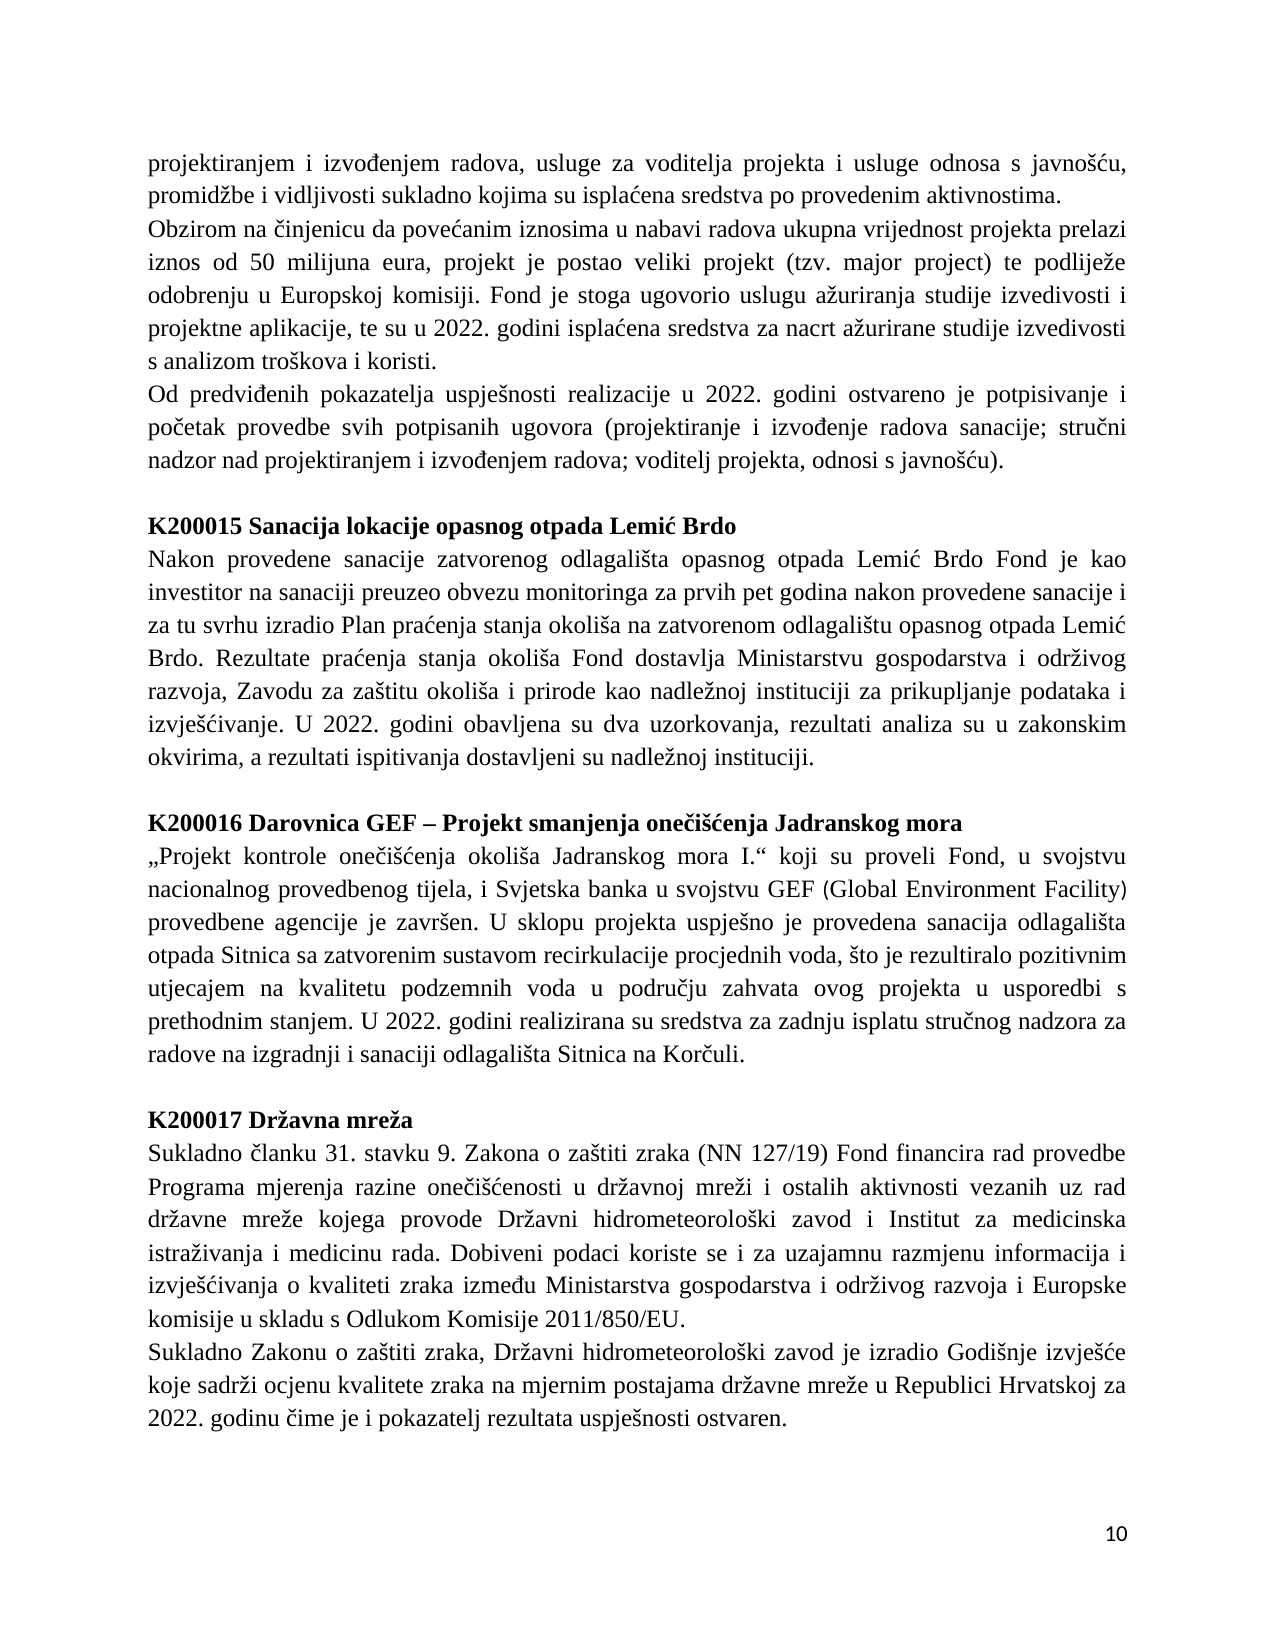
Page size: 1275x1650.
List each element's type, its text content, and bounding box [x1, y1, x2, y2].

text K200016 Darovnica GEF – Projekt smanjenja onečišćenja Jadranskog mora [148, 808, 1127, 837]
text K200015 Sanacija lokacije opasnog otpada Lemić Brdo [148, 511, 1127, 539]
text K200017 Državna mreža [148, 1106, 1127, 1134]
text Obzirom na činjenicu da povećanim iznosima u nabavi radova ukupna vrijednost projekta prelazi iznos od 50 milijuna eura, projekt je postao veliki projekt (tzv. major project) te podliježe odobrenju u Europskoj komisiji. Fond je stoga ugovorio uslugu ažuriranja studije izvedivosti i projektne aplikacije, te su u 2022. godini isplaćena sredstva za nacrt ažurirane studije izvedivosti s analizom troškova i koristi. [148, 214, 1127, 374]
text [148, 148, 1127, 209]
text Nakon provedene sanacije zatvorenog odlagališta opasnog otpada Lemić Brdo Fond je kao investitor na sanaciji preuzeo obvezu monitoringa za prvih pet godina nakon provedene sanacije i za tu svrhu izradio Plan praćenja stanja okoliša na zatvorenom odlagalištu opasnog otpada Lemić Brdo. Rezultate praćenja stanja okoliša Fond dostavlja Ministarstvu gospodarstva i održivog razvoja, Zavodu za zaštitu okoliša i prirode kao nadležnoj instituciji za prikupljanje podataka i izvješćivanje. U 2022. godini obavljena su dva uzorkovanja, rezultati analiza su u zakonskim okvirima, a rezultati ispitivanja dostavljeni su nadležnoj instituciji. [148, 544, 1127, 771]
text Od predviđenih pokazatelja uspješnosti realizacije u 2022. godini ostvareno je potpisivanje i početak provedbe svih potpisanih ugovora (projektiranje i izvođenje radova sanacije; stručni nadzor nad projektiranjem i izvođenjem radova; voditelj projekta, odnosi s javnošću). [148, 379, 1127, 473]
text Sukladno članku 31. stavku 9. Zakona o zaštiti zraka (NN 127/19) Fond financira rad provedbe Programa mjerenja razine onečišćenosti u državnoj mreži i ostalih aktivnosti vezanih uz rad državne mreže kojega provode Državni hidrometeorološki zavod i Institut za medicinska istraživanja i medicinu rada. Dobiveni podaci koriste se i za uzajamnu razmjenu informacija i izvješćivanja o kvaliteti zraka između Ministarstva gospodarstva i održivog razvoja i Europske komisije u skladu s Odlukom Komisije 2011/850/EU. [148, 1138, 1127, 1332]
text Sukladno Zakonu o zaštiti zraka, Državni hidrometeorološki zavod je izradio Godišnje izvješće koje sadrži ocjenu kvalitete zraka na mjernim postajama državne mreže u Republici Hrvatskoj za 2022. godinu čime je i pokazatelj rezultata uspješnosti ostvaren. [148, 1337, 1127, 1431]
text „Projekt kontrole onečišćenja okoliša Jadranskog mora I.“ koji su proveli Fond, u svojstvu nacionalnog provedbenog tijela, i Svjetska banka u svojstvu GEF (Global Environment Facility) provedbene agencije je završen. U sklopu projekta uspješno je provedena sanacija odlagališta otpada Sitnica sa zatvorenim sustavom recirkulacije procjednih voda, što je rezultiralo pozitivnim utjecajem na kvalitetu podzemnih voda u području zahvata ovog projekta u usporedbi s prethodnim stanjem. U 2022. godini realizirana su sredstva za zadnju isplatu stručnog nadzora za radove na izgradnji i sanaciji odlagališta Sitnica na Korčuli. [148, 841, 1127, 1068]
